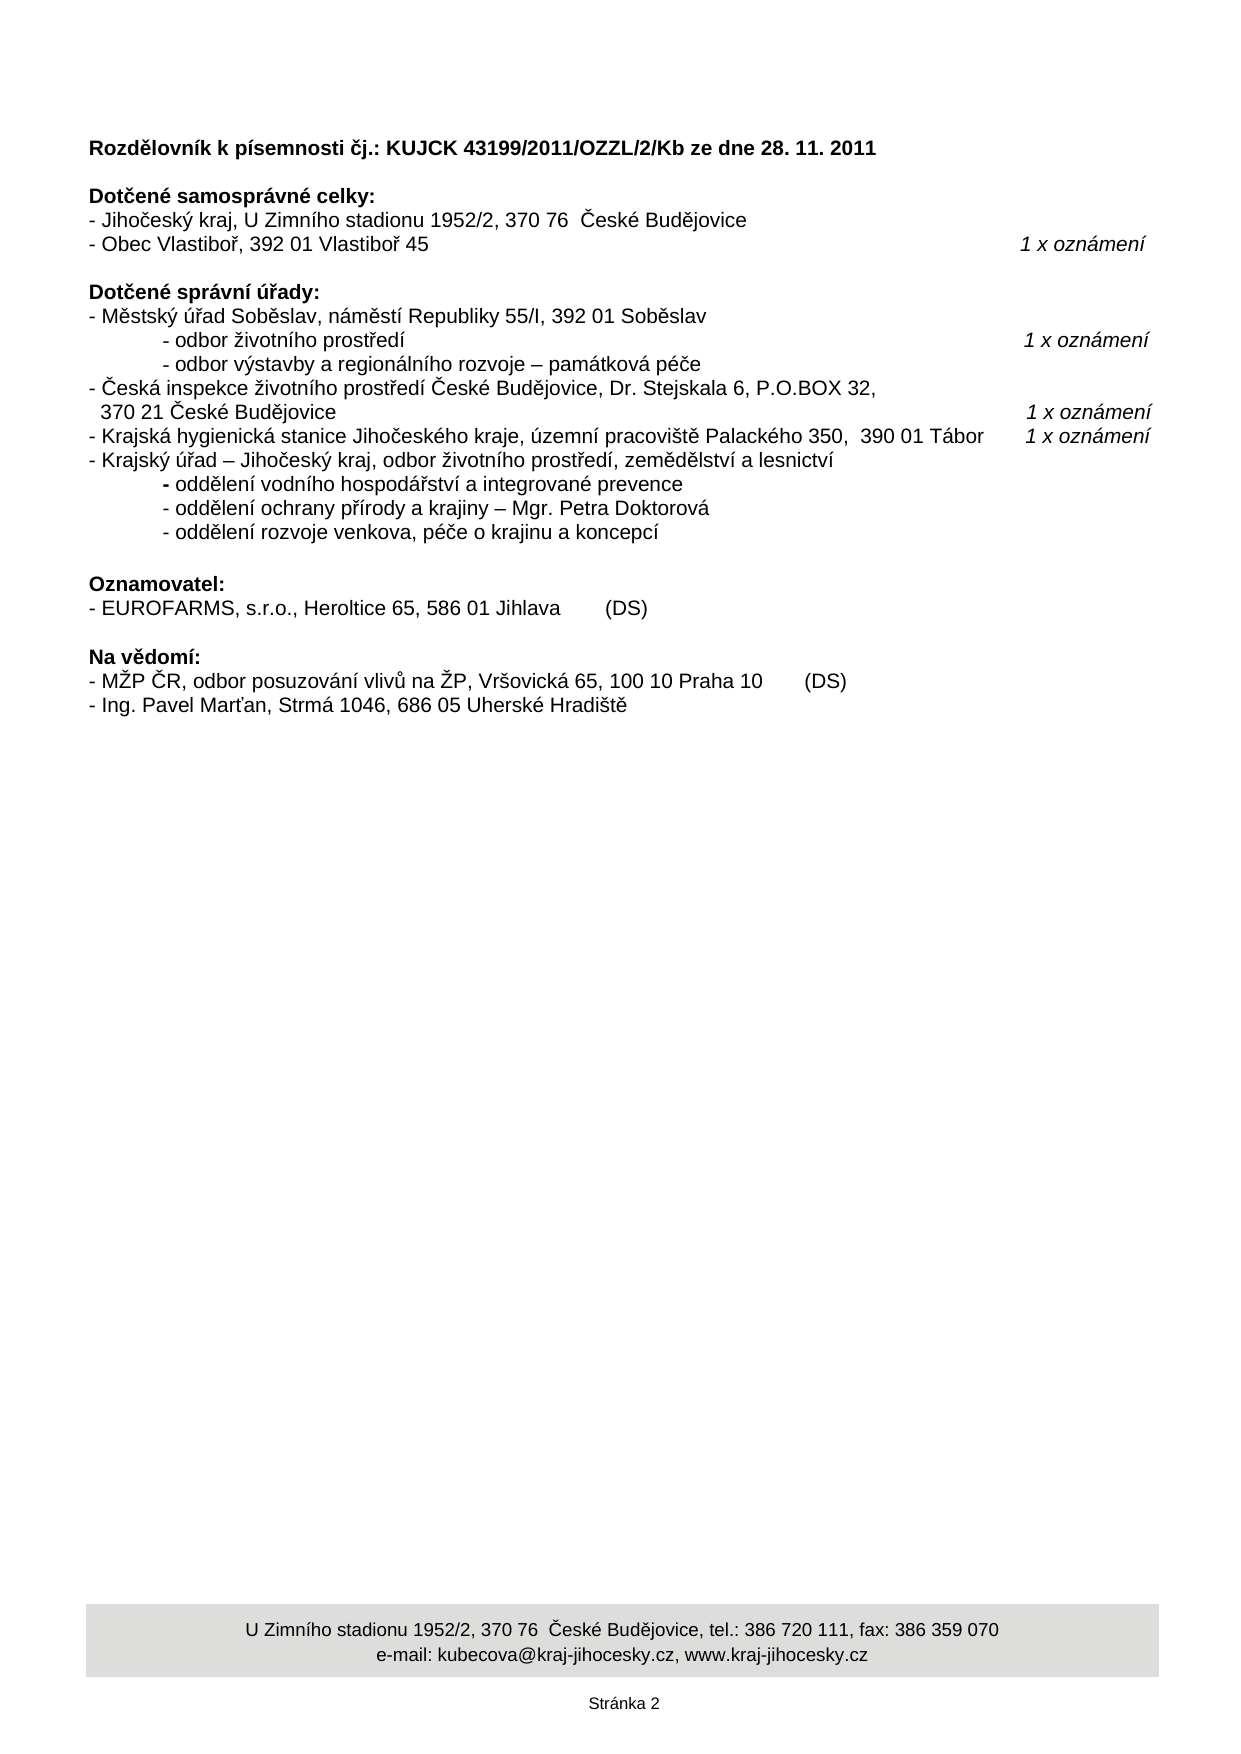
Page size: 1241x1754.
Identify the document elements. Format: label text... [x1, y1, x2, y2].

text 370 21 České Budějovice 1 x oznámení [89, 400, 1152, 424]
text Dotčené správní úřady: [89, 279, 1152, 303]
text - Krajský úřad – Jihočeský kraj, odbor životního prostředí, zemědělství a lesnictví [89, 448, 1182, 472]
text Na vědomí: [89, 645, 1152, 669]
text - Ing. Pavel Marťan, Strmá 1046, 686 05 Uherské Hradiště [89, 693, 1152, 717]
text - odbor životního prostředí 1 x oznámení [89, 327, 1152, 352]
text - oddělení rozvoje venkova, péče o krajinu a koncepcí [89, 519, 1152, 543]
text - Jihočeský kraj, U Zimního stadionu 1952/2, 370 76 České Budějovice [89, 208, 1152, 232]
text - Česká inspekce životního prostředí České Budějovice, Dr. Stejskala 6, P.O.BOX 32, [89, 376, 1152, 400]
text Oznamovatel: [89, 572, 1152, 596]
text - odbor výstavby a regionálního rozvoje – památková péče [89, 352, 1152, 376]
text Dotčené samosprávné celky: [89, 184, 1152, 208]
text - Krajská hygienická stanice Jihočeského kraje, územní pracoviště Palackého 350, 390 01 Tábor 1 x oznámení [89, 424, 1152, 448]
text - MŽP ČR, odbor posuzování vlivů na ŽP, Vršovická 65, 100 10 Praha 10 (DS) [89, 669, 1152, 693]
text - Obec Vlastiboř, 392 01 Vlastiboř 45 1 x oznámení [89, 232, 1152, 256]
subtitle Rozdělovník k písemnosti čj.: KUJCK 43199/2011/OZZL/2/Kb ze dne 28. 11. 2011 [89, 136, 1152, 160]
text - oddělení ochrany přírody a krajiny – Mgr. Petra Doktorová [89, 496, 1152, 519]
text - oddělení vodního hospodářství a integrované prevence [89, 472, 1152, 496]
text - Městský úřad Soběslav, náměstí Republiky 55/I, 392 01 Soběslav [89, 303, 1152, 327]
text - EUROFARMS, s.r.o., Heroltice 65, 586 01 Jihlava (DS) [89, 596, 1152, 620]
